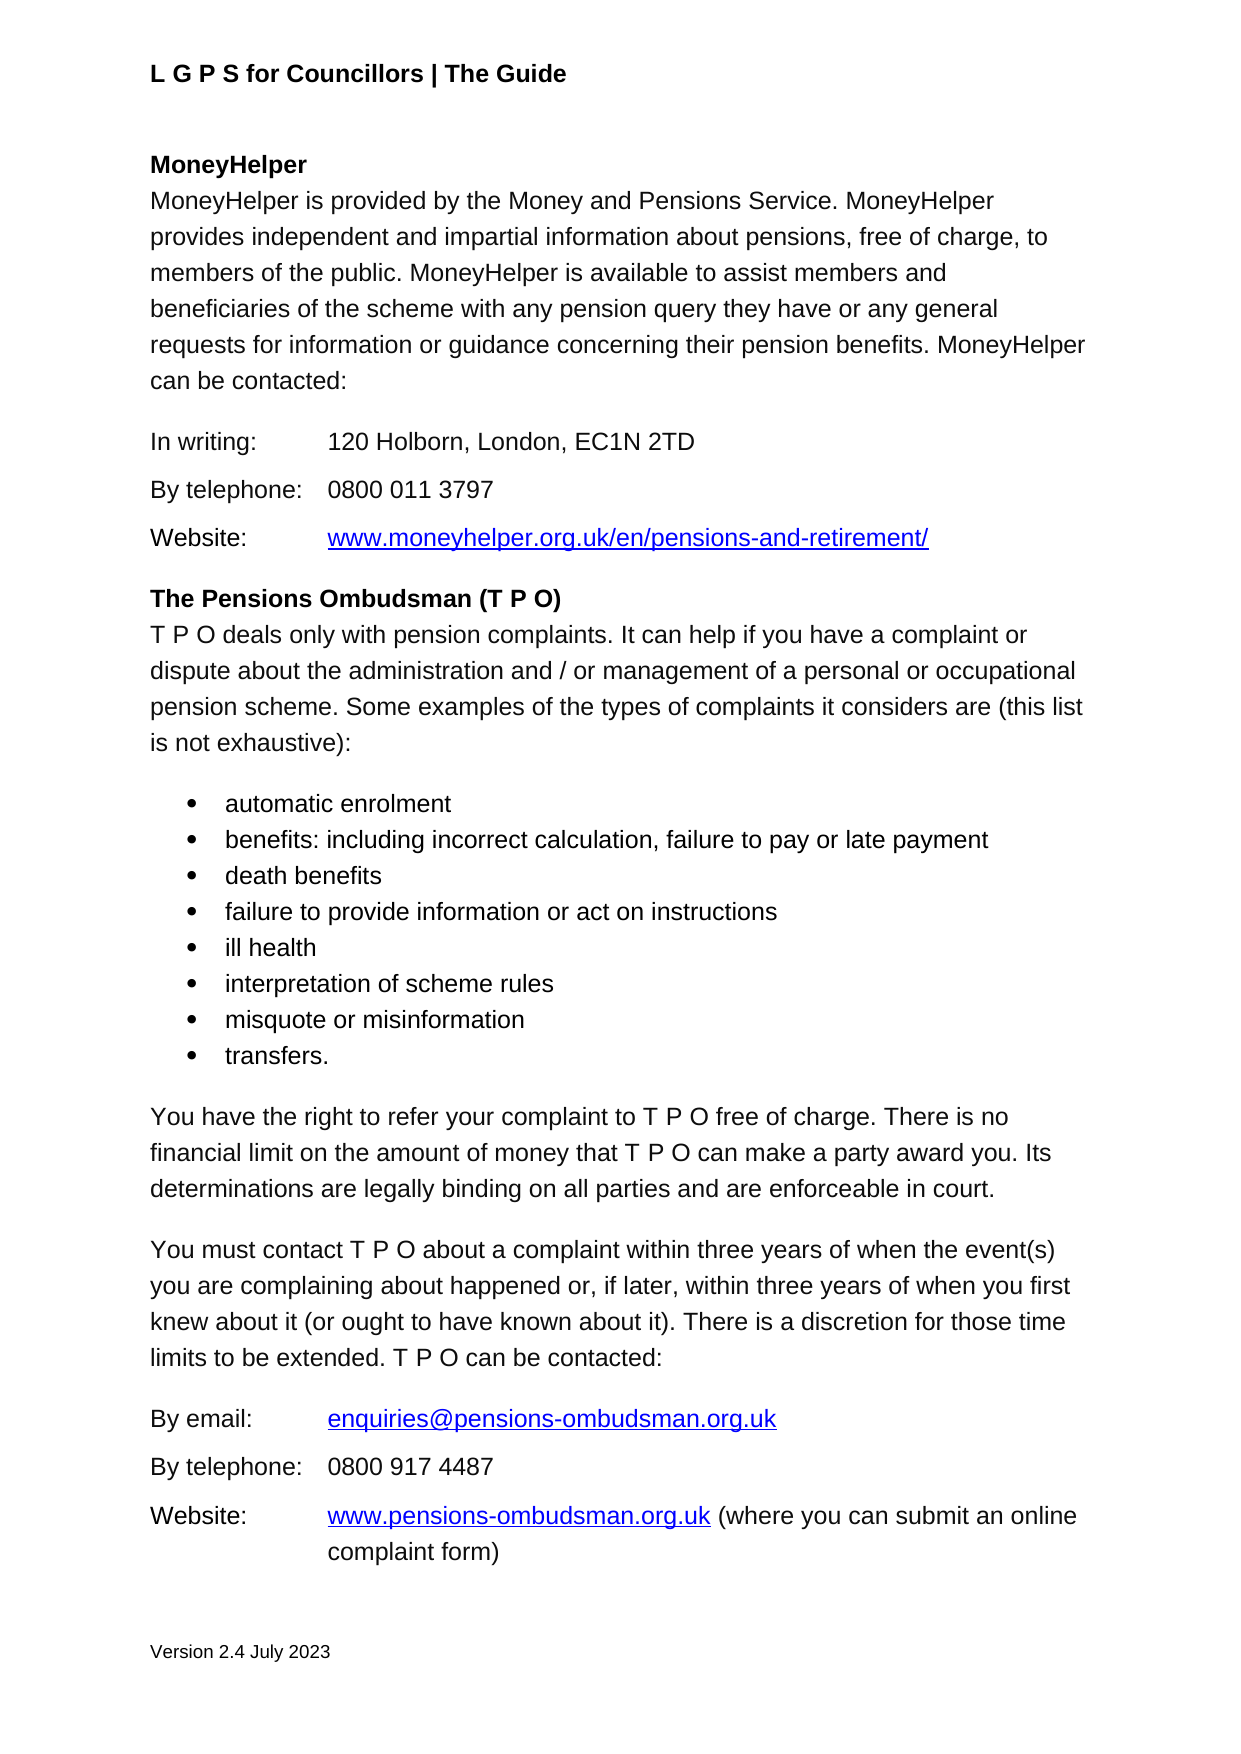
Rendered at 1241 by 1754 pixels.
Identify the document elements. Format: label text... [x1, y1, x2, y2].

list transfers. [187, 1041, 1090, 1070]
list death benefits [187, 861, 1090, 890]
text In writing: 120 Holborn, London, EC1N 2TD [150, 427, 1090, 455]
text By telephone: 0800 011 3797 [150, 475, 1090, 504]
list ill health [187, 933, 1090, 962]
list interpretation of scheme rules [187, 969, 1090, 998]
text Website: www.moneyhelper.org.uk/en/pensions-and-retirement/ [150, 523, 1090, 552]
list automatic enrolment [187, 789, 1090, 818]
text You have the right to refer your complaint to T P O free of charge. There is no financial limit on the amount of money that T P O can make a party award you. Its determinations are legally binding on all parties and are enforceable in court. [150, 1102, 1090, 1203]
text By email: enquiries@pensions-ombudsman.org.uk [150, 1404, 1090, 1433]
list failure to provide information or act on instructions [187, 897, 1090, 926]
subtitle MoneyHelper [150, 150, 1090, 179]
list misquote or misinformation [187, 1005, 1090, 1034]
text T P O deals only with pension complaints. It can help if you have a complaint or dispute about the administration and / or management of a personal or occupational pension scheme. Some examples of the types of complaints it considers are (this list is not exhaustive): [150, 620, 1090, 757]
text MoneyHelper is provided by the Money and Pensions Service. MoneyHelper provides independent and impartial information about pensions, free of charge, to members of the public. MoneyHelper is available to assist members and beneficiaries of the scheme with any pension query they have or any general requests for information or guidance concerning their pension benefits. MoneyHelper can be contacted: [150, 186, 1090, 394]
list benefits: including incorrect calculation, failure to pay or late payment [187, 825, 1090, 854]
text By telephone: 0800 917 4487 [150, 1452, 1090, 1481]
text You must contact T P O about a complaint within three years of when the event(s) you are complaining about happened or, if later, within three years of when you first knew about it (or ought to have known about it). There is a discretion for those time limits to be extended. T P O can be contacted: [150, 1235, 1090, 1372]
text Website: www.pensions-ombudsman.org.uk (where you can submit an online complaint form) [150, 1501, 1090, 1566]
subtitle The Pensions Ombudsman (T P O) [150, 584, 1090, 613]
